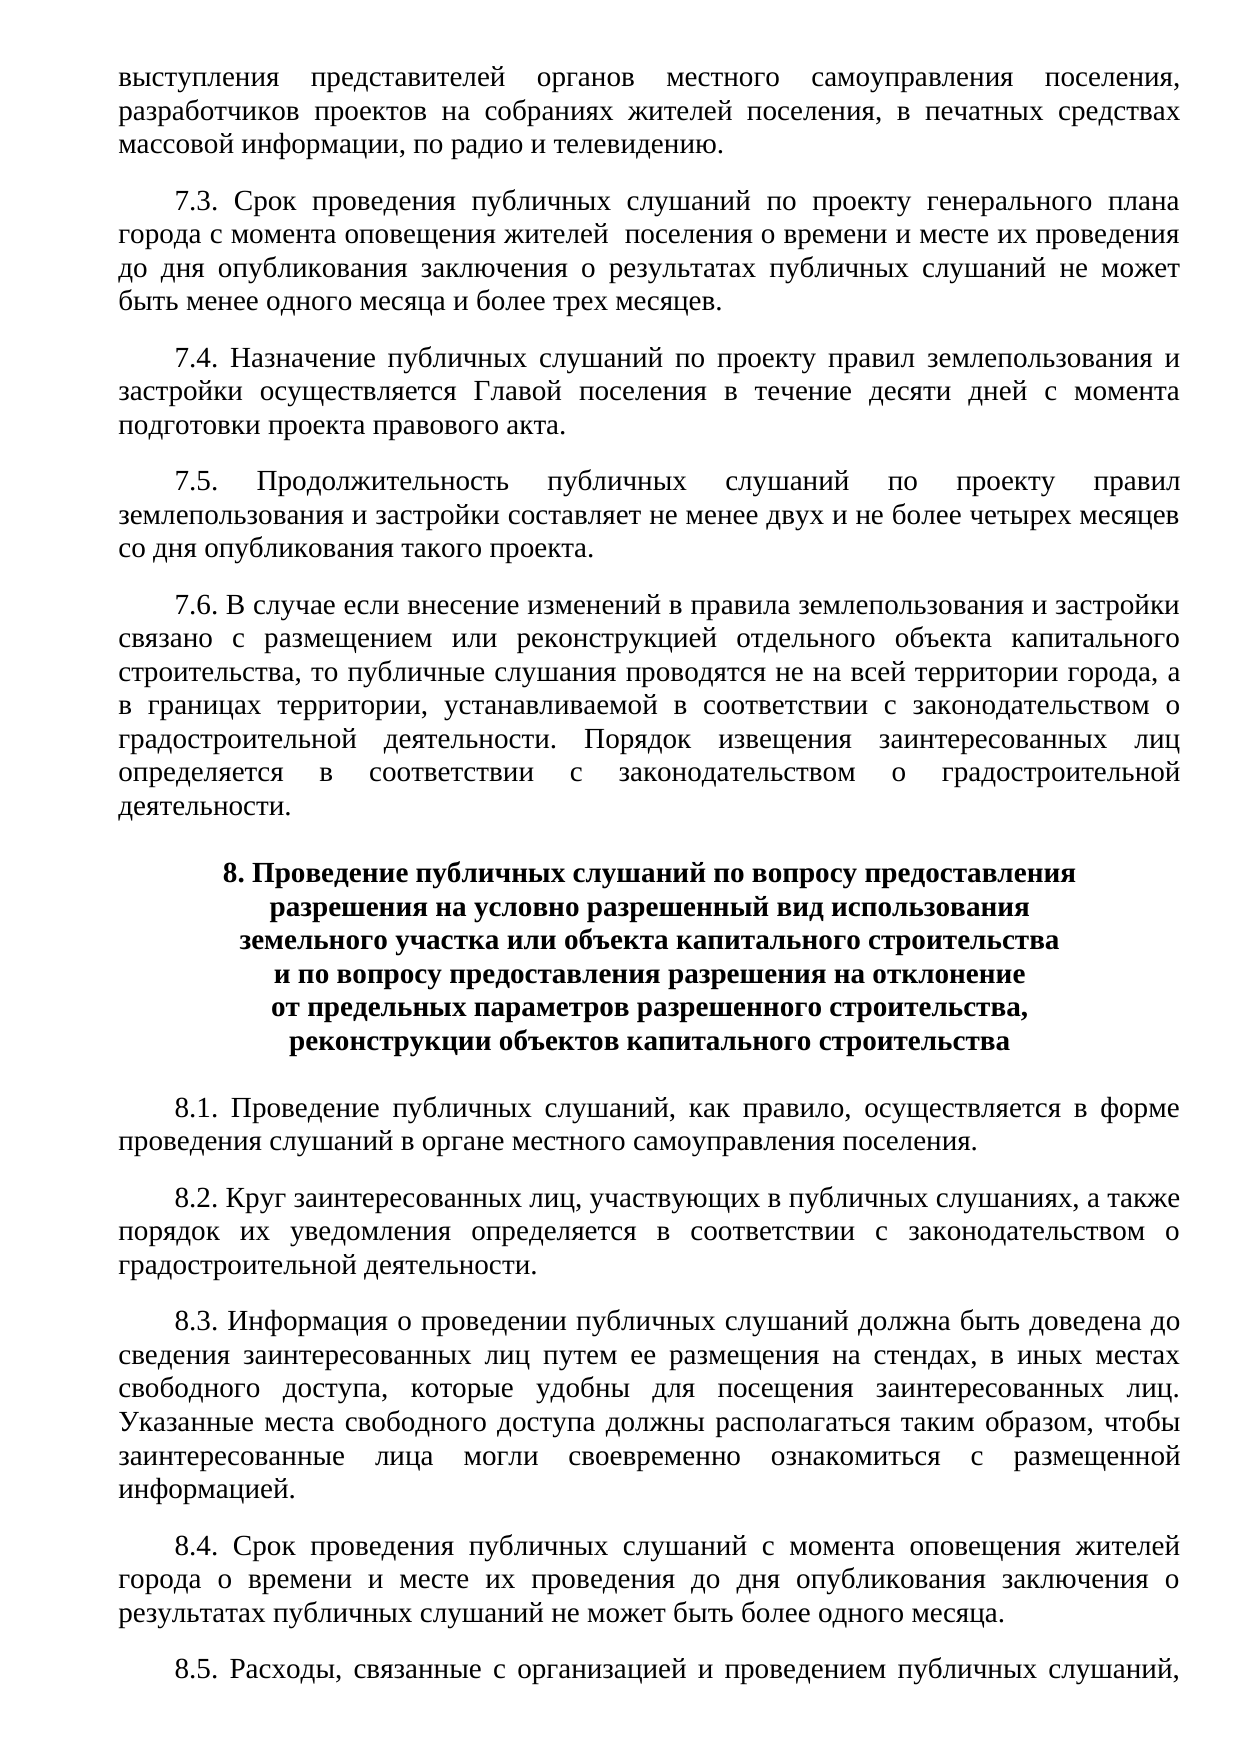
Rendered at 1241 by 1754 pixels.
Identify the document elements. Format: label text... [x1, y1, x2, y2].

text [118, 59, 1181, 160]
text 7.4. Назначение публичных слушаний по проекту правил землепользования и застройки осуществляется Главой поселения в течение десяти дней с момента подготовки проекта правового акта. [118, 340, 1181, 440]
text 8.1. Проведение публичных слушаний, как правило, осуществляется в форме проведения слушаний в органе местного самоуправления поселения. [118, 1090, 1181, 1157]
text 8.4. Срок проведения публичных слушаний с момента оповещения жителей города о времени и месте их проведения до дня опубликования заключения о результатах публичных слушаний не может быть более одного месяца. [118, 1528, 1181, 1628]
text разрешения на условно разрешенный вид использования [118, 889, 1181, 922]
text 8.3. Информация о проведении публичных слушаний должна быть доведена до сведения заинтересованных лиц путем ее размещения на стендах, в иных местах свободного доступа, которые удобны для посещения заинтересованных лиц. Указанные места свободного доступа должны располагаться таким образом, чтобы заинтересованные лица могли своевременно ознакомиться с размещенной информацией. [118, 1303, 1181, 1505]
text 7.6. В случае если внесение изменений в правила землепользования и застройки связано с размещением или реконструкцией отдельного объекта капитального строительства, то публичные слушания проводятся не на всей территории города, а в границах территории, устанавливаемой в соответствии с законодательством о градостроительной деятельности. Порядок извещения заинтересованных лиц определяется в соответствии с законодательством о градостроительной деятельности. [118, 587, 1181, 822]
text реконструкции объектов капитального строительства [118, 1023, 1181, 1056]
text земельного участка или объекта капитального строительства [118, 922, 1181, 956]
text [118, 1651, 1181, 1685]
text 8. Проведение публичных слушаний по вопросу предоставления [118, 855, 1181, 889]
text 7.5. Продолжительность публичных слушаний по проекту правил землепользования и застройки составляет не менее двух и не более четырех месяцев со дня опубликования такого проекта. [118, 463, 1181, 564]
text от предельных параметров разрешенного строительства, [118, 989, 1181, 1023]
text и по вопросу предоставления разрешения на отклонение [118, 956, 1181, 989]
text 7.3. Срок проведения публичных слушаний по проекту генерального плана города с момента оповещения жителей поселения о времени и месте их проведения до дня опубликования заключения о результатах публичных слушаний не может быть менее одного месяца и более трех месяцев. [118, 183, 1181, 317]
text 8.2. Круг заинтересованных лиц, участвующих в публичных слушаниях, а также порядок их уведомления определяется в соответствии с законодательством о градостроительной деятельности. [118, 1180, 1181, 1281]
